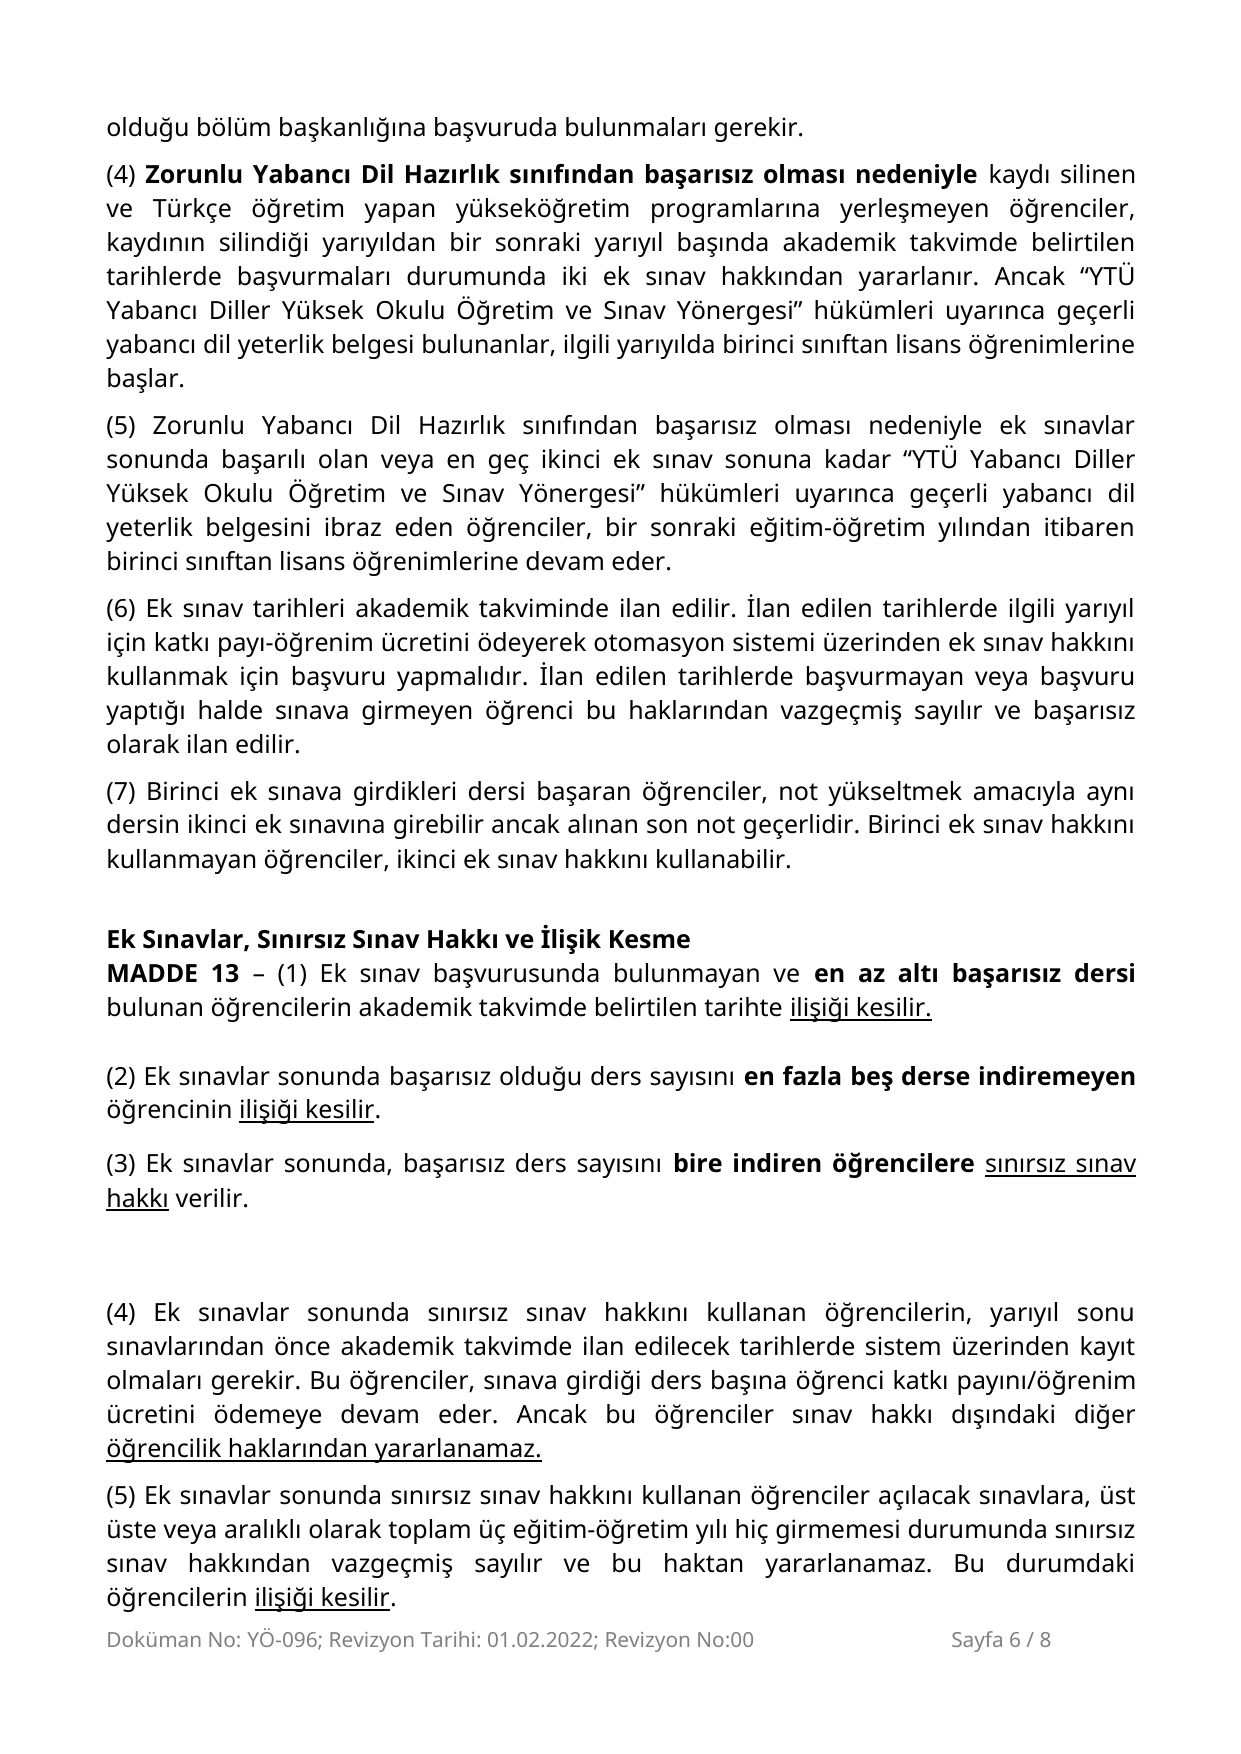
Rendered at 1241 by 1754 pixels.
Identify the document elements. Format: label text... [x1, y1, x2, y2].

text (2) Ek sınavlar sonunda başarısız olduğu ders sayısını en fazla beş derse indiremeyen öğrencinin ilişiği kesilir. [106, 1058, 1137, 1126]
text (5) Zorunlu Yabancı Dil Hazırlık sınıfından başarısız olması nedeniyle ek sınavlar sonunda başarılı olan veya en geç ikinci ek sınav sonuna kadar “YTÜ Yabancı Diller Yüksek Okulu Öğretim ve Sınav Yönergesi” hükümleri uyarınca geçerli yabancı dil yeterlik belgesini ibraz eden öğrenciler, bir sonraki eğitim-öğretim yılından itibaren birinci sınıftan lisans öğrenimlerine devam eder. [106, 407, 1137, 578]
text (7) Birinci ek sınava girdikleri dersi başaran öğrenciler, not yükseltmek amacıyla aynı dersin ikinci ek sınavına girebilir ancak alınan son not geçerlidir. Birinci ek sınav hakkını kullanmayan öğrenciler, ikinci ek sınav hakkını kullanabilir. [106, 773, 1137, 875]
text (4) Zorunlu Yabancı Dil Hazırlık sınıfından başarısız olması nedeniyle kaydı silinen ve Türkçe öğretim yapan yükseköğretim programlarına yerleşmeyen öğrenciler, kaydının silindiği yarıyıldan bir sonraki yarıyıl başında akademik takvimde belirtilen tarihlerde başvurmaları durumunda iki ek sınav hakkından yararlanır. Ancak “YTÜ Yabancı Diller Yüksek Okulu Öğretim ve Sınav Yönergesi” hükümleri uyarınca geçerli yabancı dil yeterlik belgesi bulunanlar, ilgili yarıyılda birinci sınıftan lisans öğrenimlerine başlar. [106, 157, 1137, 395]
text MADDE 13 – (1) Ek sınav başvurusunda bulunmayan ve en az altı başarısız dersi bulunan öğrencilerin akademik takvimde belirtilen tarihte ilişiği kesilir. [106, 956, 1137, 1024]
text (6) Ek sınav tarihleri akademik takviminde ilan edilir. İlan edilen tarihlerde ilgili yarıyıl için katkı payı-öğrenim ücretini ödeyerek otomasyon sistemi üzerinden ek sınav hakkını kullanmak için başvuru yapmalıdır. İlan edilen tarihlerde başvurmayan veya başvuru yaptığı halde sınava girmeyen öğrenci bu haklarından vazgeçmiş sayılır ve başarısız olarak ilan edilir. [106, 590, 1137, 761]
text (4) Ek sınavlar sonunda sınırsız sınav hakkını kullanan öğrencilerin, yarıyıl sonu sınavlarından önce akademik takvimde ilan edilecek tarihlerde sistem üzerinden kayıt olmaları gerekir. Bu öğrenciler, sınava girdiği ders başına öğrenci katkı payını/öğrenim ücretini ödemeye devam eder. Ancak bu öğrenciler sınav hakkı dışındaki diğer öğrencilik haklarından yararlanamaz. [106, 1295, 1137, 1465]
text (3) Ek sınavlar sonunda, başarısız ders sayısını bire indiren öğrencilere sınırsız sınav hakkı verilir. [106, 1146, 1137, 1214]
subtitle Ek Sınavlar, Sınırsız Sınav Hakkı ve İlişik Kesme [106, 922, 1137, 956]
text (5) Ek sınavlar sonunda sınırsız sınav hakkını kullanan öğrenciler açılacak sınavlara, üst üste veya aralıklı olarak toplam üç eğitim-öğretim yılı hiç girmemesi durumunda sınırsız sınav hakkından vazgeçmiş sayılır ve bu haktan yararlanamaz. Bu durumdaki öğrencilerin ilişiği kesilir. [106, 1478, 1137, 1614]
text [106, 110, 1137, 144]
